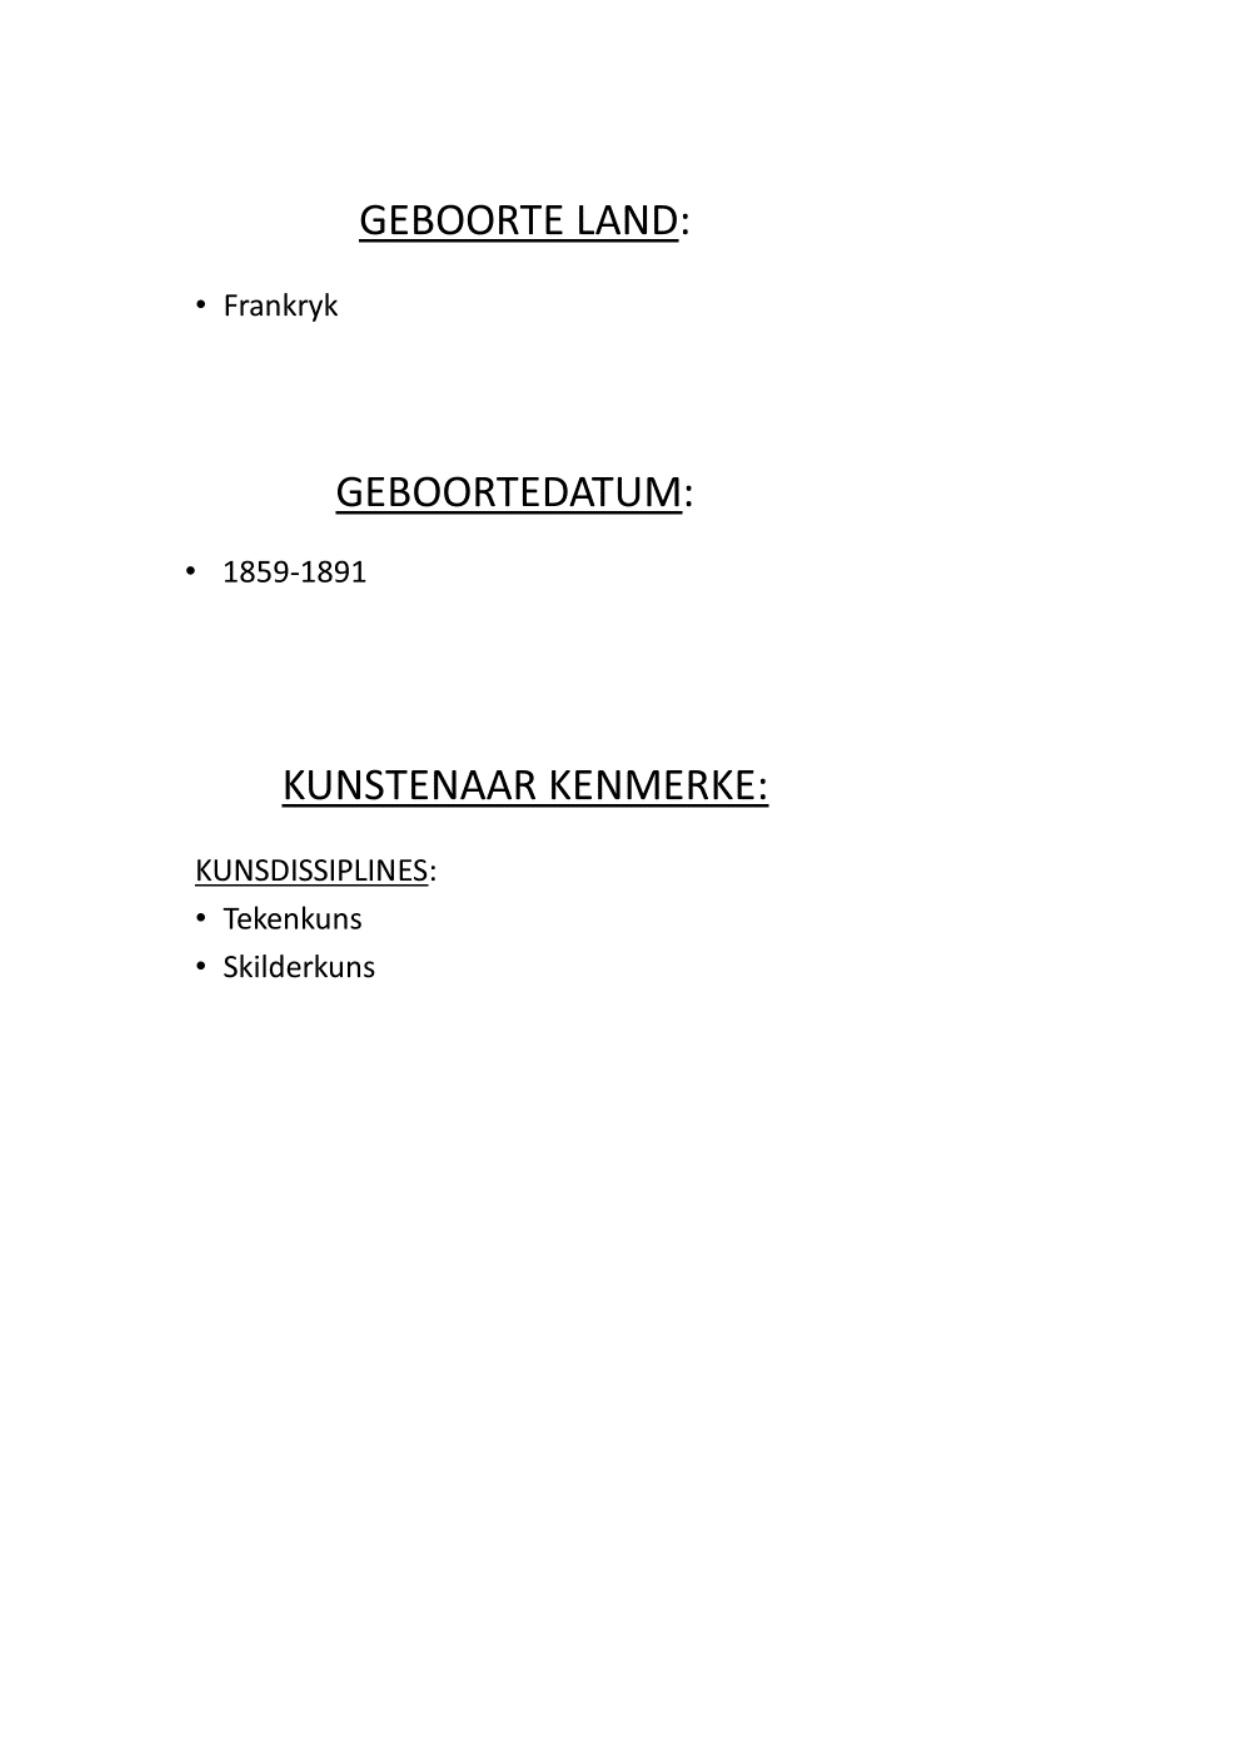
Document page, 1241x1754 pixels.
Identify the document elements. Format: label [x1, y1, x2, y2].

picture [150, 150, 901, 713]
picture [150, 714, 901, 1278]
